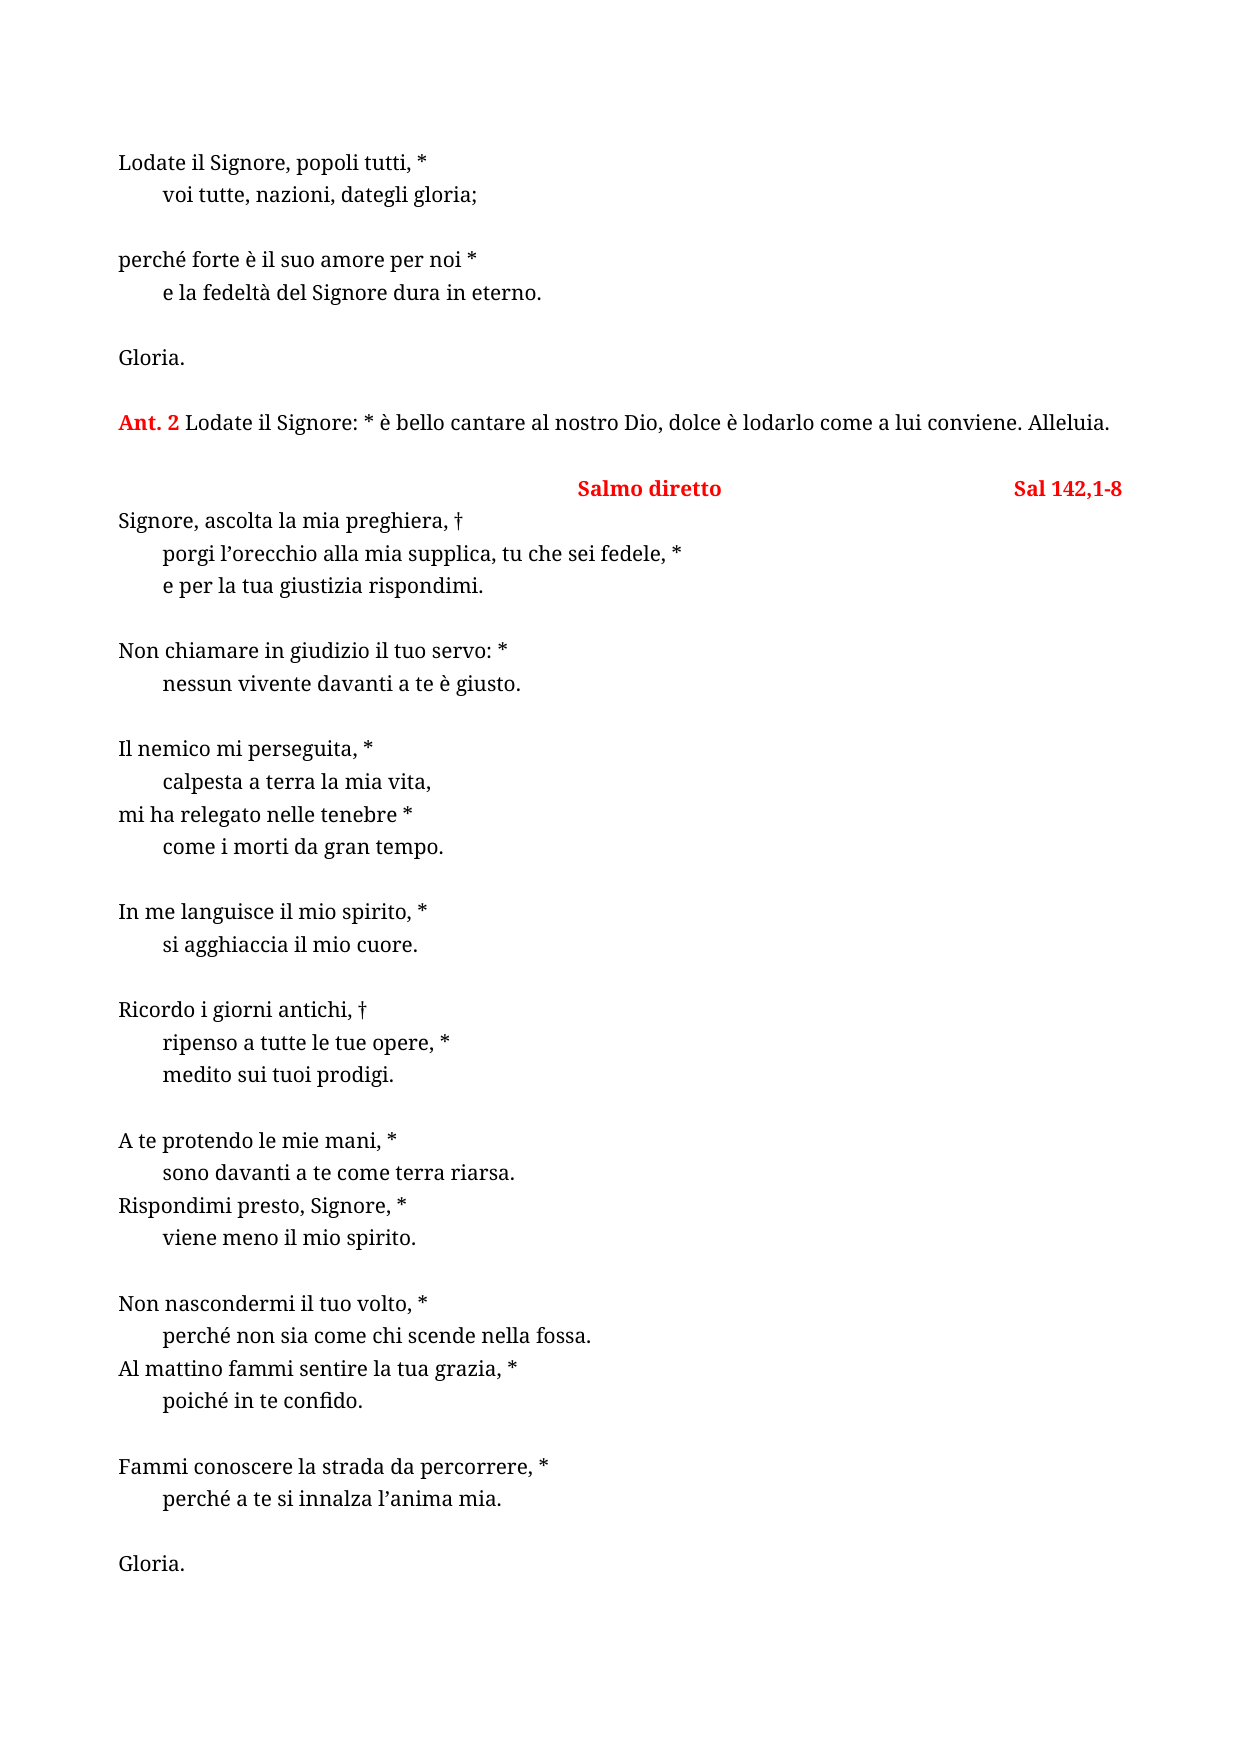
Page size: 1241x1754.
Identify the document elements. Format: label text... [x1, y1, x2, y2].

text voi tutte, nazioni, dategli gloria; [118, 180, 1122, 209]
text Salmo diretto Sal 142,1-8 [118, 474, 1122, 502]
text calpesta a terra la mia vita, [118, 767, 1122, 796]
text Lodate il Signore, popoli tutti, * [118, 148, 1122, 176]
text nessun vivente davanti a te è giusto. [118, 669, 1122, 698]
text Gloria. [118, 343, 1122, 372]
text perché forte è il suo amore per noi * [118, 245, 1122, 274]
text Gloria. [118, 1549, 1122, 1578]
text sono davanti a te come terra riarsa. [118, 1158, 1122, 1187]
text perché non sia come chi scende nella fossa. [118, 1321, 1122, 1350]
text ripenso a tutte le tue opere, * [118, 1028, 1122, 1056]
text porgi l’orecchio alla mia supplica, tu che sei fedele, * [118, 539, 1122, 567]
text Non chiamare in giudizio il tuo servo: * [118, 637, 1122, 665]
text poiché in te confido. [118, 1387, 1122, 1415]
text Rispondimi presto, Signore, * [118, 1191, 1122, 1219]
text Ricordo i giorni antichi, † [118, 995, 1122, 1024]
text Al mattino fammi sentire la tua grazia, * [118, 1354, 1122, 1382]
text Il nemico mi perseguita, * [118, 734, 1122, 763]
text si agghiaccia il mio cuore. [118, 930, 1122, 958]
text Ant. 2 Lodate il Signore: * è bello cantare al nostro Dio, dolce è lodarlo come a lui conviene. Alleluia. [118, 408, 1122, 437]
text viene meno il mio spirito. [118, 1223, 1122, 1252]
text A te protendo le mie mani, * [118, 1126, 1122, 1154]
text Signore, ascolta la mia preghiera, † [118, 506, 1122, 535]
text e la fedeltà del Signore dura in eterno. [118, 278, 1122, 306]
text Non nascondermi il tuo volto, * [118, 1289, 1122, 1317]
text mi ha relegato nelle tenebre * [118, 800, 1122, 828]
text Fammi conoscere la strada da percorrere, * [118, 1452, 1122, 1480]
text perché a te si innalza l’anima mia. [118, 1484, 1122, 1513]
text In me languisce il mio spirito, * [118, 897, 1122, 926]
text e per la tua giustizia rispondimi. [118, 571, 1122, 600]
text medito sui tuoi prodigi. [118, 1061, 1122, 1089]
text come i morti da gran tempo. [118, 832, 1122, 861]
